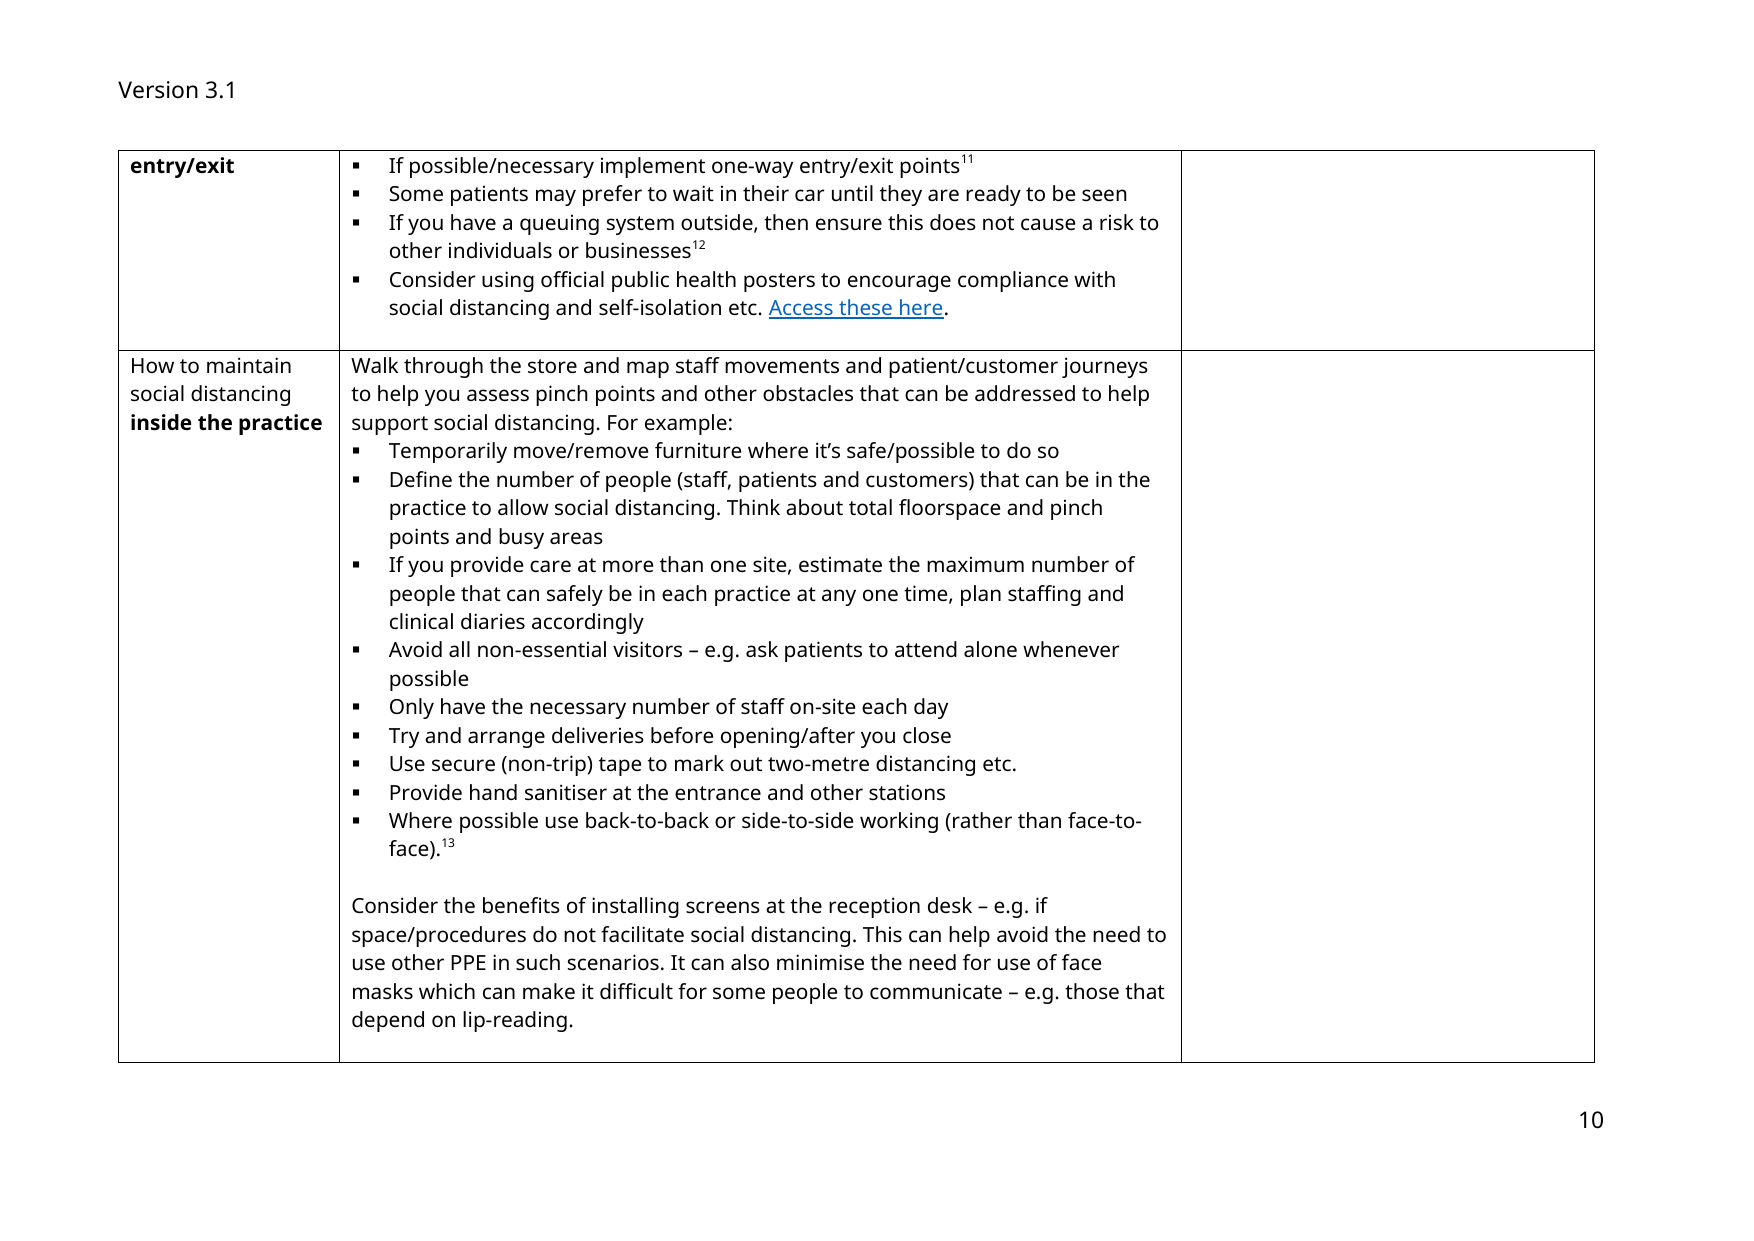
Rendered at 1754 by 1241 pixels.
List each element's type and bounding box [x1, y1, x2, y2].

table_cell [340, 351, 1181, 1062]
table_cell [1182, 351, 1594, 1062]
table_cell [340, 151, 1181, 350]
table_cell [119, 351, 339, 1062]
table_cell [1182, 151, 1594, 350]
table_cell [119, 151, 339, 350]
